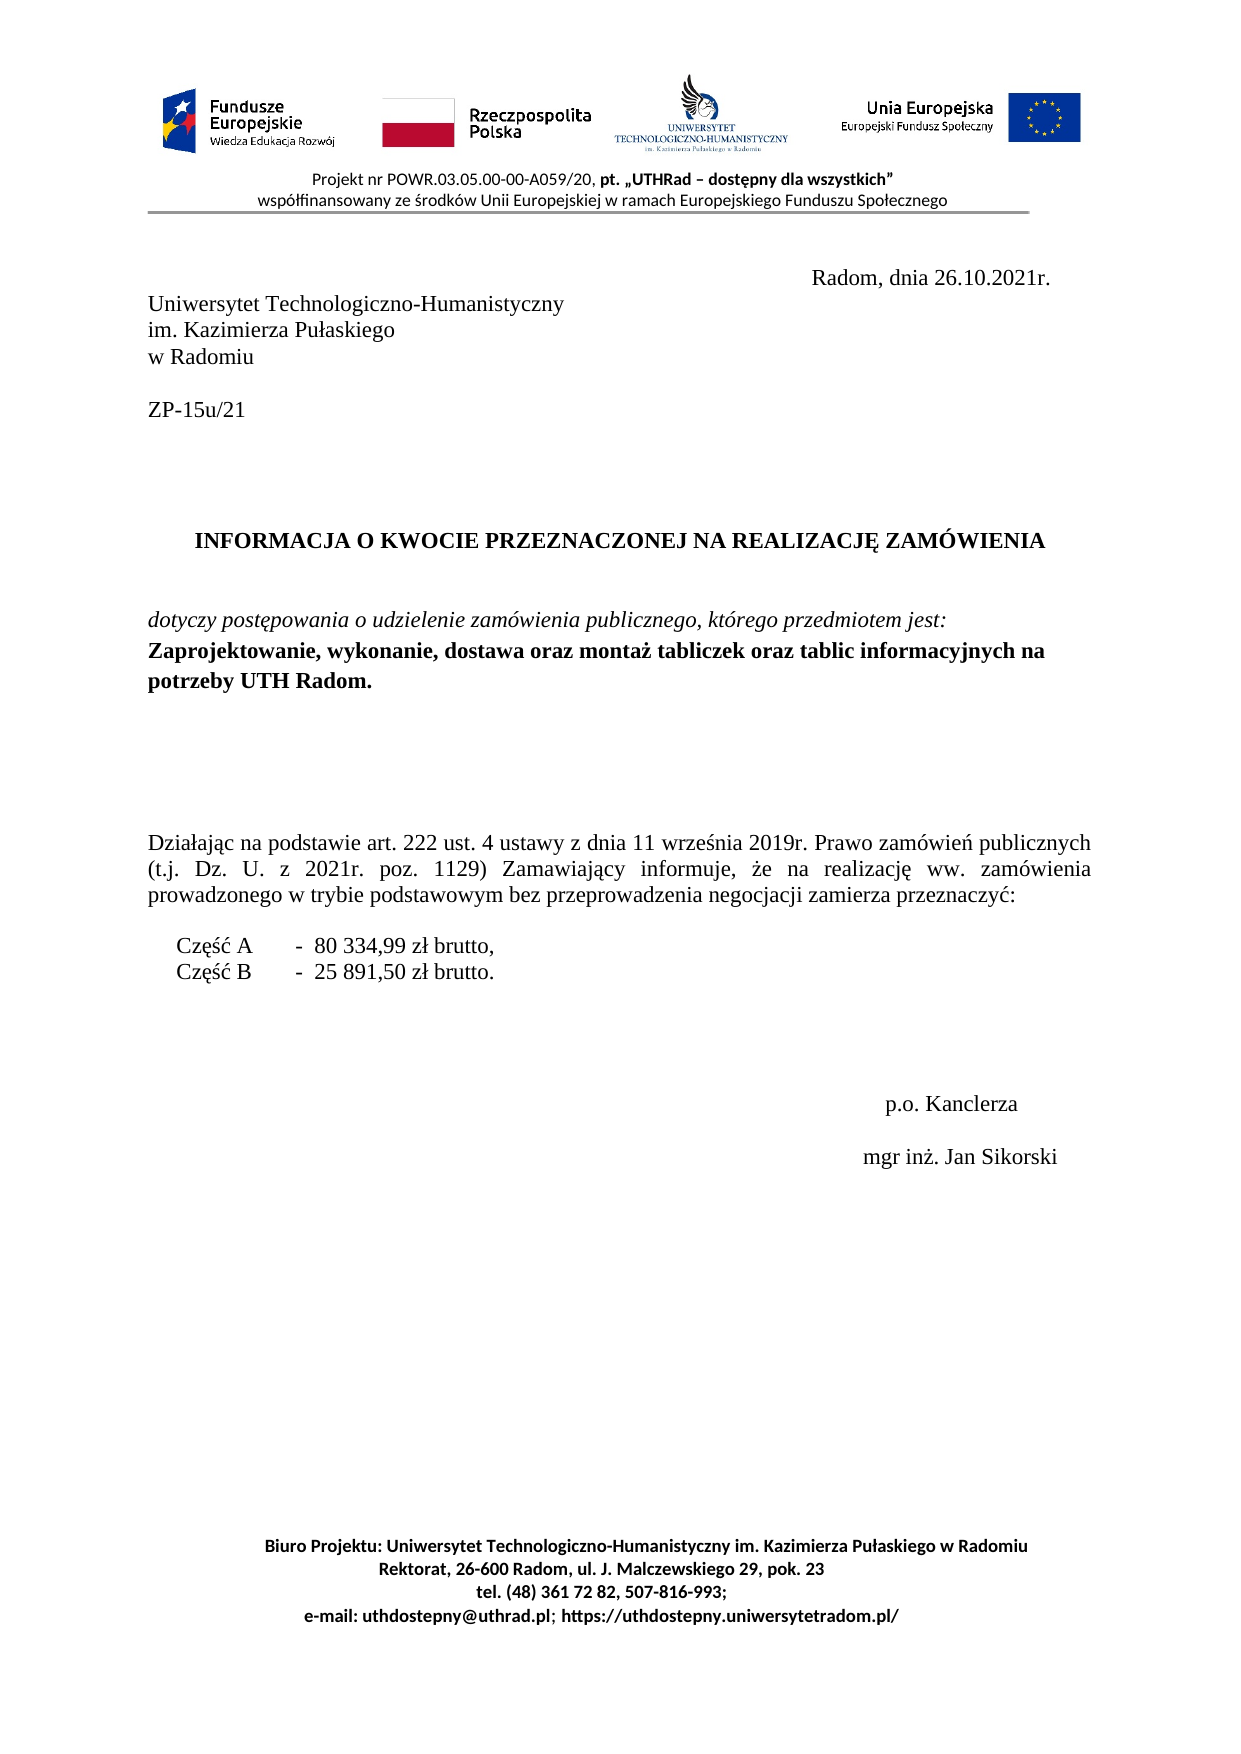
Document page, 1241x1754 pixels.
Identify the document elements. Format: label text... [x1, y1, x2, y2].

text p.o. Kanclerza [148, 1090, 1093, 1116]
text w Radomiu [148, 343, 1093, 369]
text Część A - 80 334,99 zł brutto, [148, 932, 1093, 958]
text ZP-15u/21 [148, 396, 1093, 422]
text mgr inż. Jan Sikorski [148, 1143, 1093, 1169]
text im. Kazimierza Pułaskiego [148, 317, 1093, 343]
text Część B - 25 891,50 zł brutto. [148, 958, 1093, 985]
picture [147, 73, 1093, 168]
text Radom, dnia 26.10.2021r. [811, 264, 1093, 290]
text Uniwersytet Technologiczno-Humanistyczny [148, 290, 1093, 317]
text INFORMACJA O KWOCIE PRZEZNACZONEJ NA REALIZACJĘ ZAMÓWIENIA [148, 527, 1093, 554]
text dotyczy postępowania o udzielenie zamówienia publicznego, którego przedmiotem jest: Zaprojektowanie, wykonanie, dostawa oraz montaż tabliczek oraz tablic informacyjnych na potrzeby UTH Radom. [148, 606, 1093, 693]
text Działając na podstawie art. 222 ust. 4 ustawy z dnia 11 września 2019r. Prawo zamówień publicznych (t.j. Dz. U. z 2021r. poz. 1129) Zamawiający informuje, że na realizację ww. zamówienia prowadzonego w trybie podstawowym bez przeprowadzenia negocjacji zamierza przeznaczyć: [148, 829, 1093, 908]
